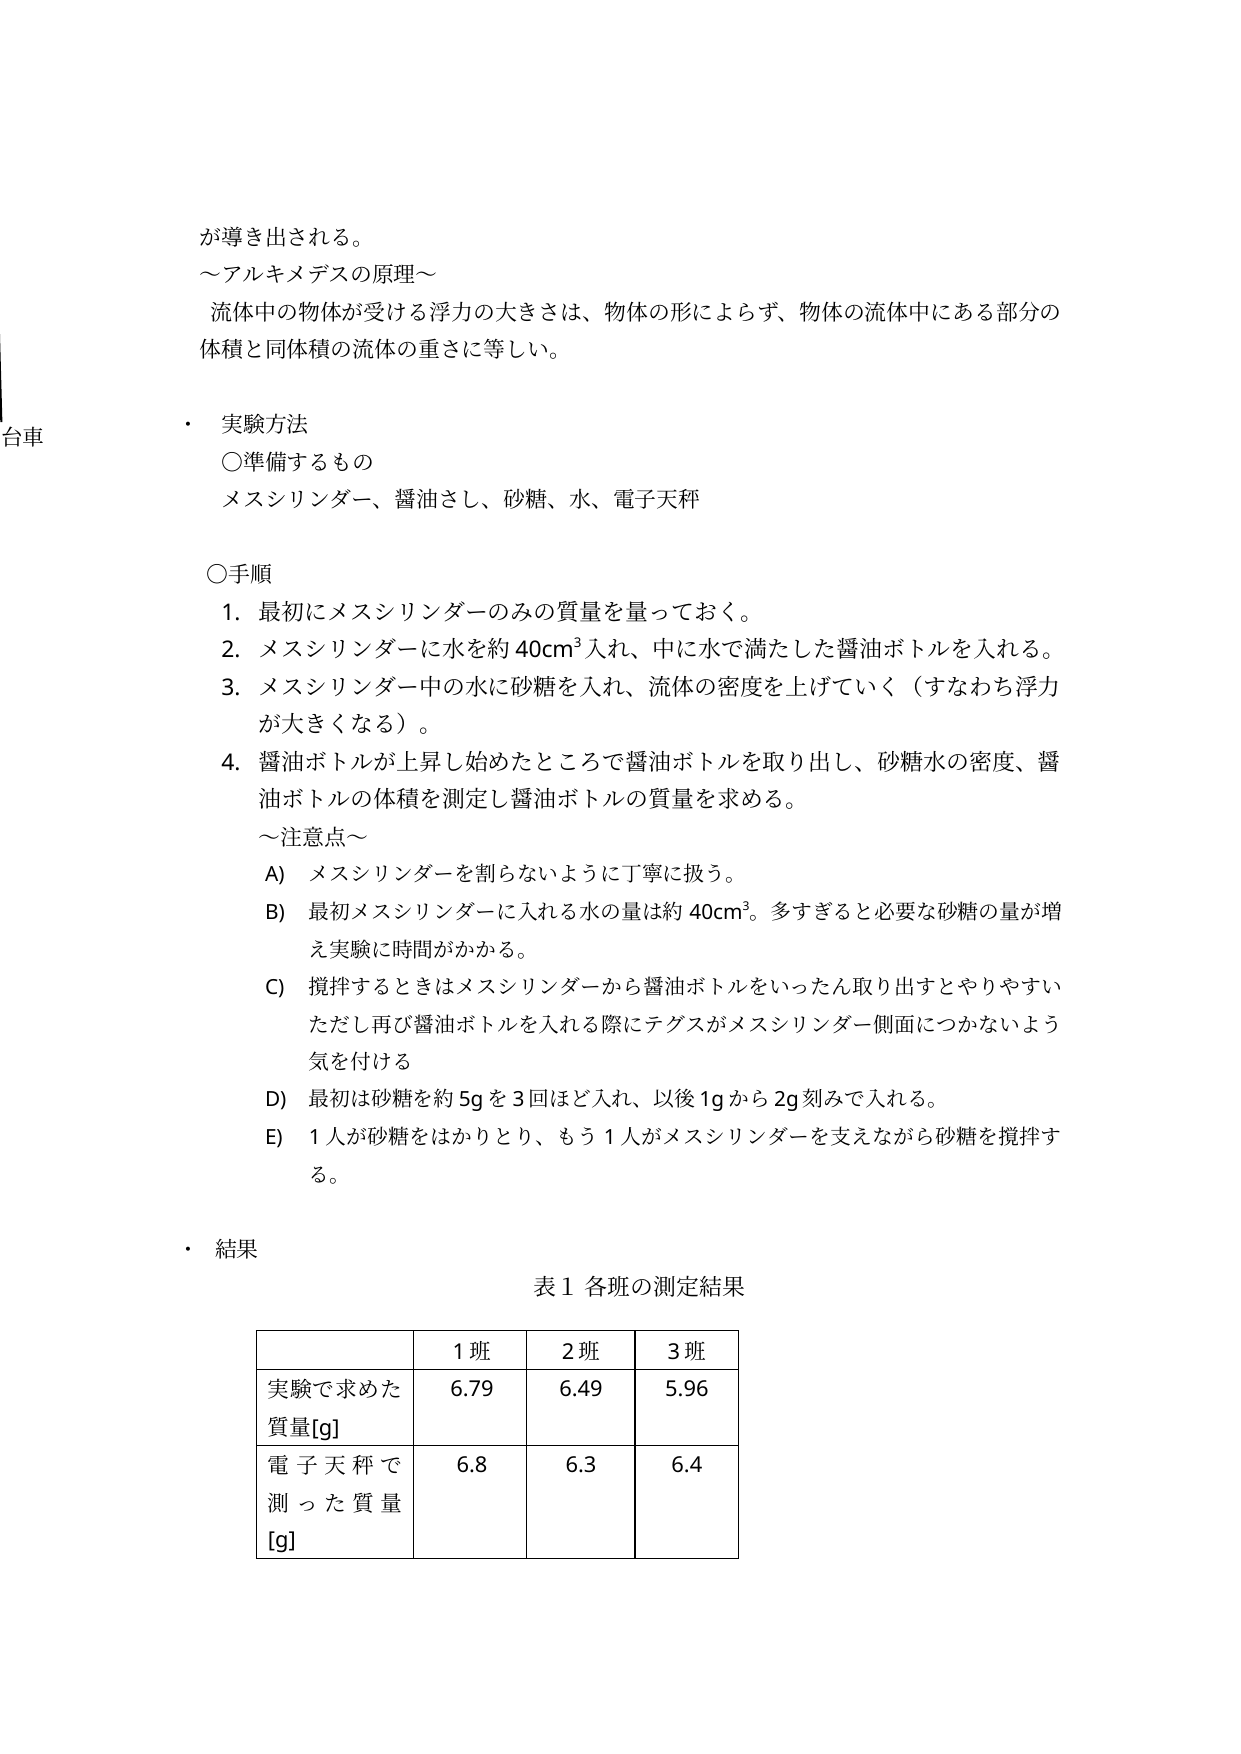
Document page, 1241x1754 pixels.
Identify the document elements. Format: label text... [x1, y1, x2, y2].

list 最初にメスシリンダーのみの質量を量っておく。 [221, 592, 1063, 629]
list 撹拌するときはメスシリンダーから醤油ボトルをいったん取り出すとやりやすい。ただし再び醤油ボトルを入れる際にテグスがメスシリンダー側面につかないよう気を付ける [265, 967, 1063, 1079]
list 醤油ボトルが上昇し始めたところで醤油ボトルを取り出し、砂糖水の密度、醤油ボトルの体積を測定し醤油ボトルの質量を求める。 [221, 742, 1063, 817]
text 〇手順 [207, 554, 1063, 592]
table_header 3班 [636, 1331, 738, 1368]
text ～注意点～ [177, 817, 1063, 854]
list 実験方法 [177, 404, 1063, 442]
list メスシリンダー中の水に砂糖を入れ、流体の密度を上げていく（すなわち浮力が大きくなる）。 [221, 667, 1063, 742]
table_header 1班 [414, 1331, 526, 1368]
table_cell 6.3 [527, 1446, 634, 1558]
table_cell 6.4 [636, 1446, 738, 1558]
text ～アルキメデスの原理～ [199, 254, 1063, 292]
table_cell 6.49 [527, 1370, 634, 1444]
text 流体中の物体が受ける浮力の大きさは、物体の形によらず、物体の流体中にある部分の体積と同体積の流体の重さに等しい。 [199, 292, 1063, 367]
table_cell 6.79 [414, 1370, 526, 1444]
list メスシリンダーを割らないように丁寧に扱う。 [265, 854, 1063, 892]
list 最初は砂糖を約5gを3回ほど入れ、以後1gから2g刻みで入れる。 [265, 1079, 1063, 1117]
list 最初メスシリンダーに入れる水の量は約40cm3。多すぎると必要な砂糖の量が増え実験に時間がかかる。 [265, 892, 1063, 967]
text 〇準備するもの [221, 442, 1063, 479]
table_header [257, 1331, 413, 1368]
table_cell 5.96 [636, 1370, 738, 1444]
list 表１ 各班の測定結果 [215, 1267, 1063, 1304]
list メスシリンダーに水を約40cm3入れ、中に水で満たした醤油ボトルを入れる。 [221, 629, 1063, 667]
table_header 2班 [527, 1331, 634, 1368]
table_cell 実験で求めた質量[g] [257, 1370, 413, 1444]
text メスシリンダー、醤油さし、砂糖、水、電子天秤 [221, 479, 1063, 517]
table_cell 6.8 [414, 1446, 526, 1558]
list 1人が砂糖をはかりとり、もう1人がメスシリンダーを支えながら砂糖を撹拌する。 [265, 1117, 1063, 1192]
table_cell 電子天秤で測った質量[g] [257, 1446, 413, 1558]
text が導き出される。 [199, 217, 1063, 254]
list 結果 [177, 1229, 1063, 1267]
